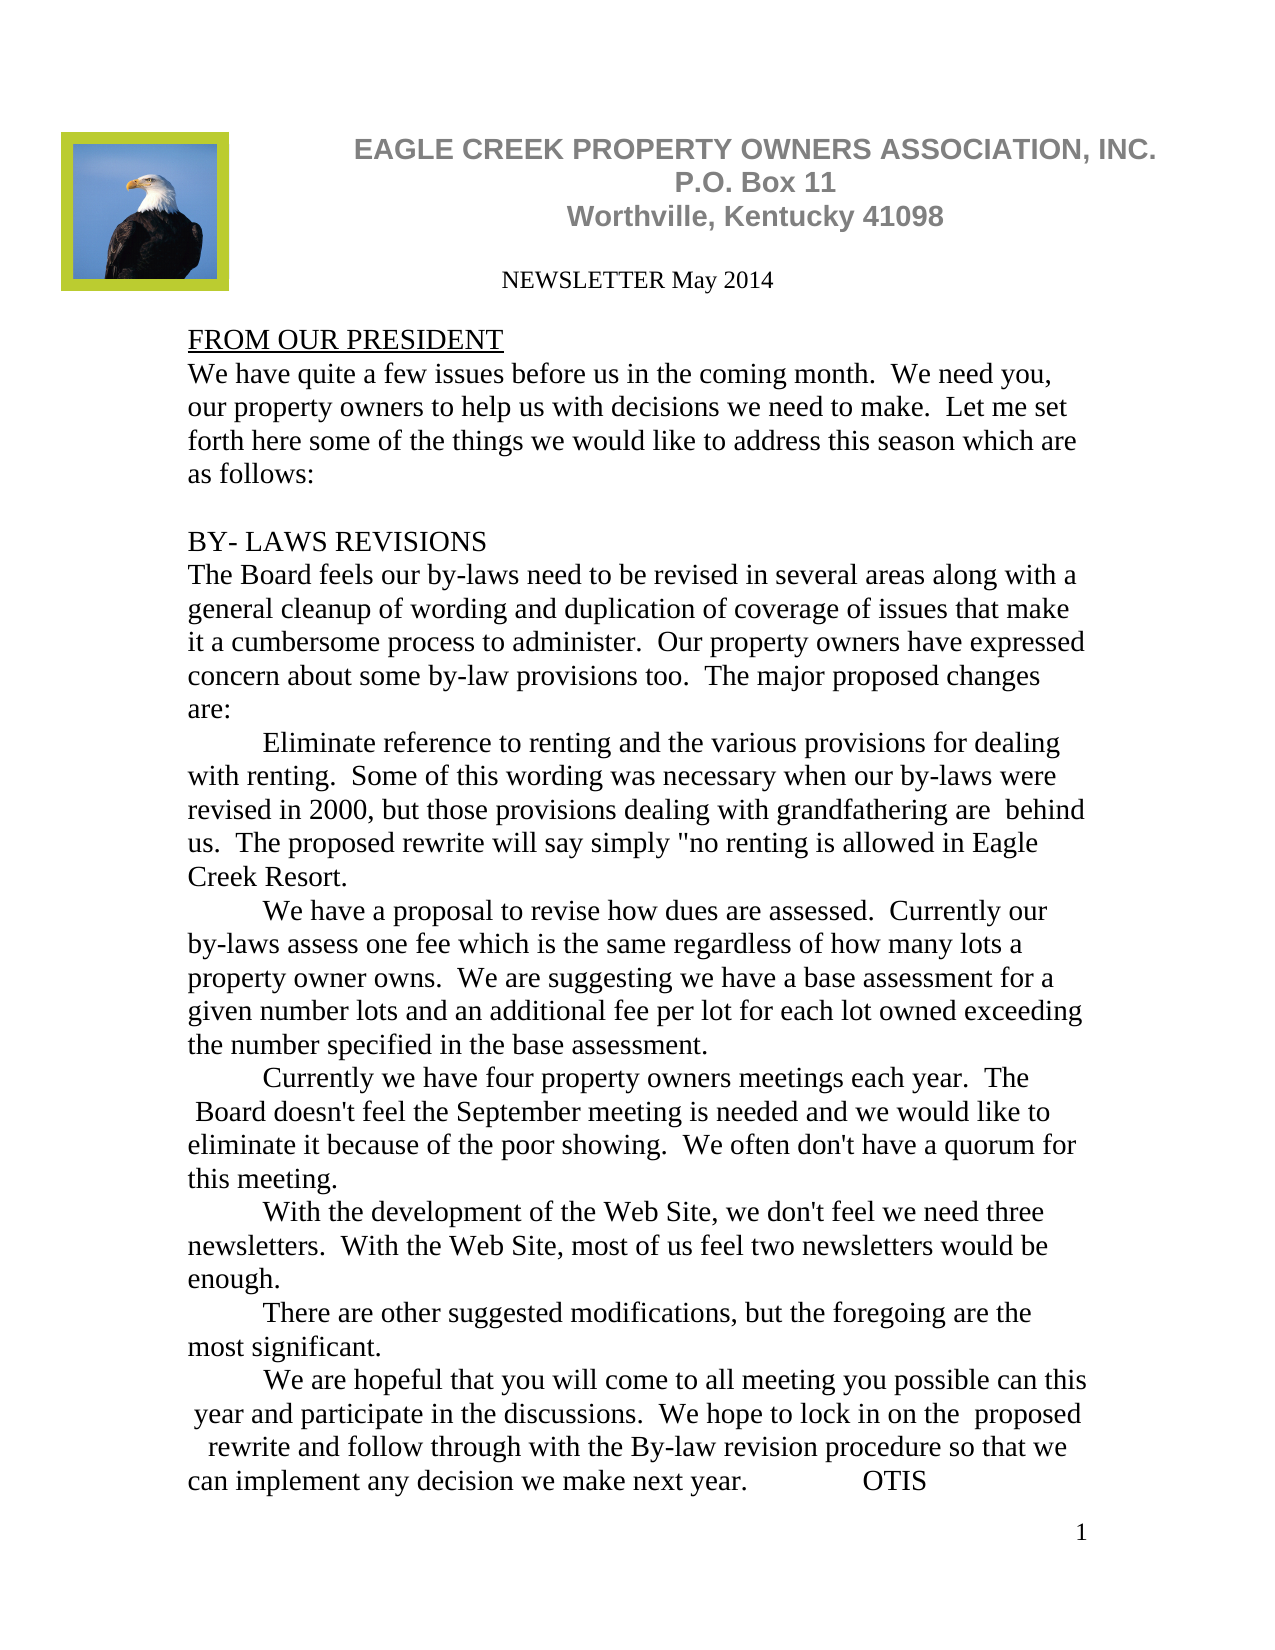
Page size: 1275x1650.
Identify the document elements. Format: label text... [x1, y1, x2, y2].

text Board doesn't feel the September meeting is needed and we would like to eliminate it because of the poor showing. We often don't have a quorum for this meeting. [187, 1094, 1087, 1194]
text There are other suggested modifications, but the foregoing are the most significant. [187, 1295, 1087, 1362]
text NEWSLETTER May 2014 [187, 265, 1087, 294]
text rewrite and follow through with the By-law revision procedure so that we [187, 1429, 1087, 1463]
text We have quite a few issues before us in the coming month. We need you, our property owners to help us with decisions we need to make. Let me set forth here some of the things we would like to address this season which are as follows: [187, 356, 1087, 490]
text can implement any decision we make next year. OTIS [187, 1463, 1087, 1496]
text We have a proposal to revise how dues are assessed. Currently our by-laws assess one fee which is the same regardless of how many lots a property owner owns. We are suggesting we have a base assessment for a given number lots and an additional fee per lot for each lot owned exceeding the number specified in the base assessment. [187, 893, 1087, 1060]
text BY- LAWS REVISIONS [187, 524, 1087, 557]
text We are hopeful that you will come to all meeting you possible can this year and participate in the discussions. We hope to lock in on the proposed [187, 1362, 1087, 1429]
text The Board feels our by-laws need to be revised in several areas along with a general cleanup of wording and duplication of coverage of issues that make it a cumbersome process to administer. Our property owners have expressed concern about some by-law provisions too. The major proposed changes are: [187, 557, 1087, 725]
text With the development of the Web Site, we don't feel we need three newsletters. With the Web Site, most of us feel two newsletters would be enough. [187, 1194, 1087, 1295]
text Eliminate reference to renting and the various provisions for dealing with renting. Some of this wording was necessary when our by-laws were revised in 2000, but those provisions dealing with grandfathering are behind us. The proposed rewrite will say simply "no renting is allowed in Eagle Creek Resort. [187, 725, 1087, 893]
text FROM OUR PRESIDENT [187, 322, 1087, 356]
text Currently we have four property owners meetings each year. The [187, 1060, 1087, 1094]
